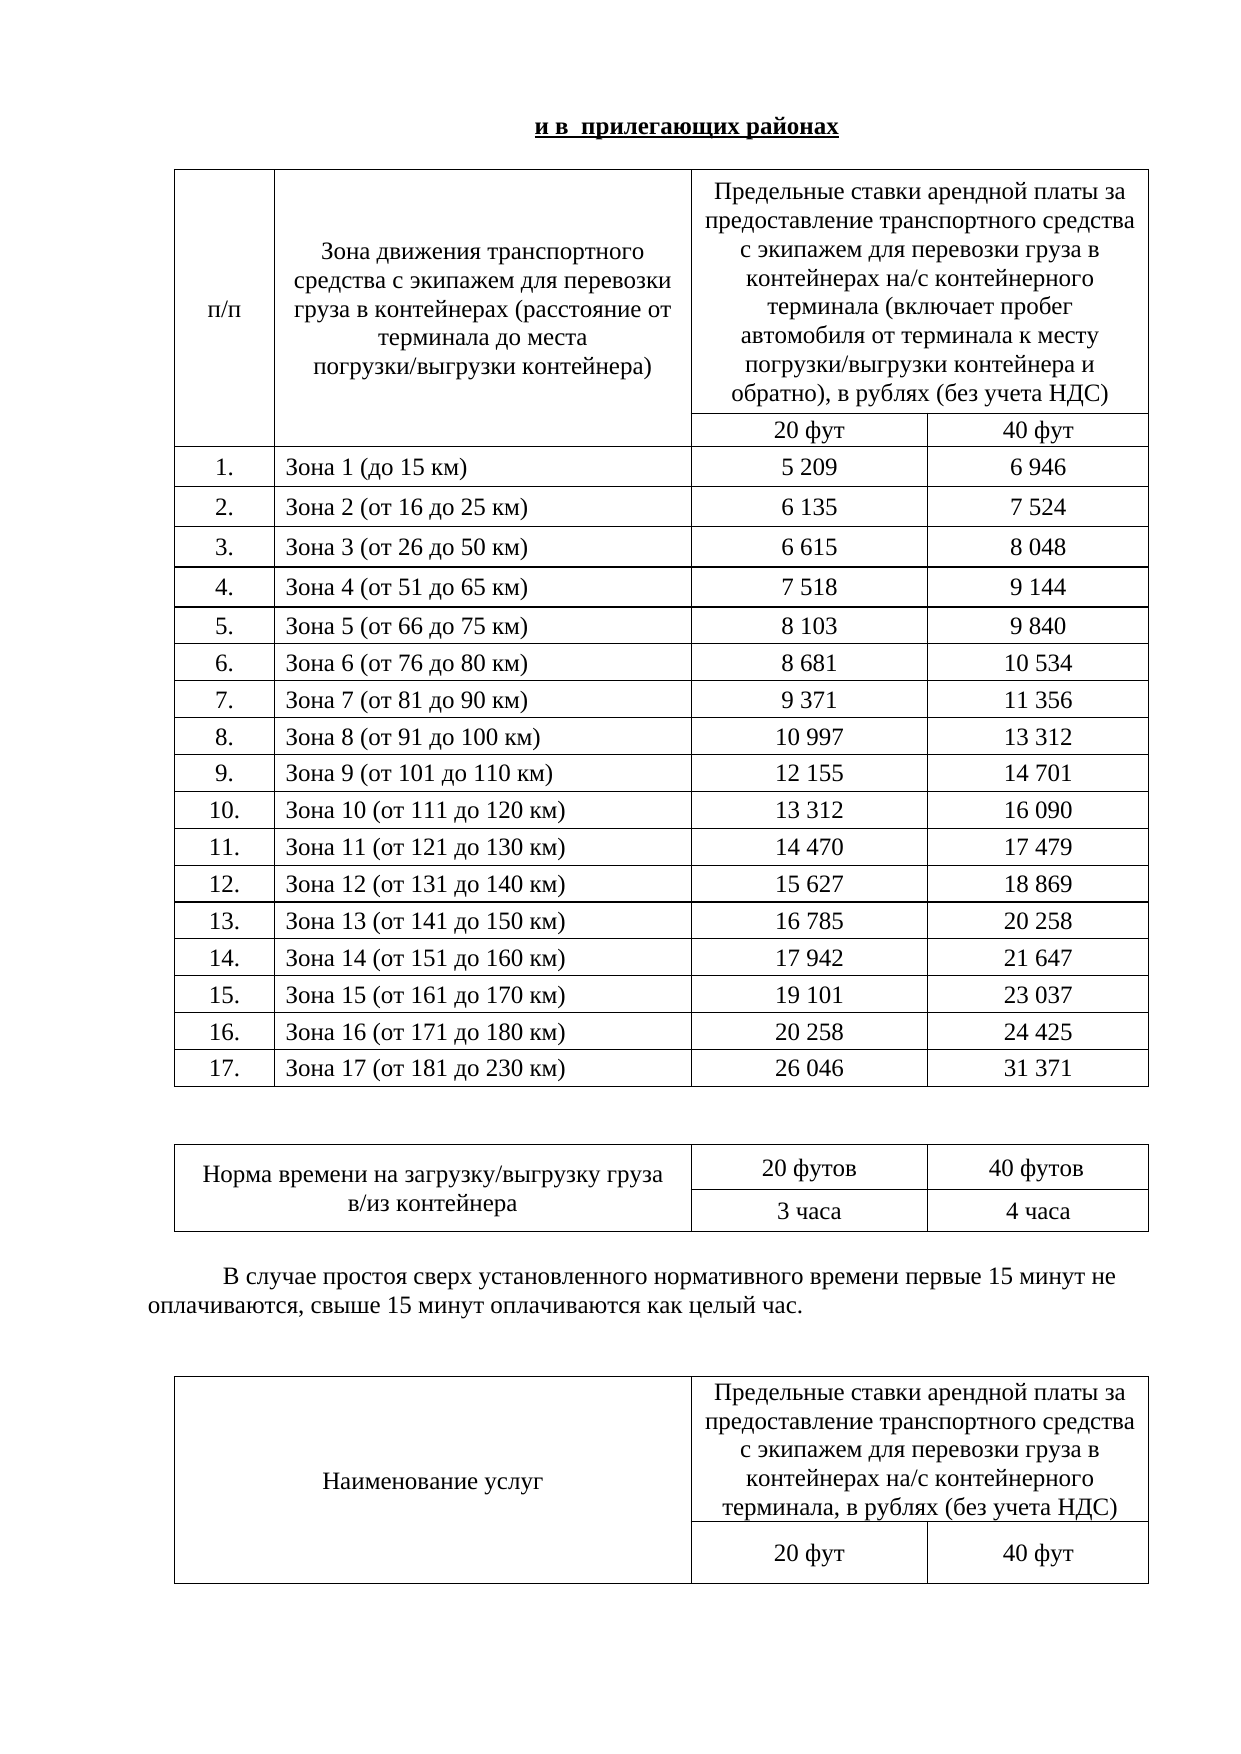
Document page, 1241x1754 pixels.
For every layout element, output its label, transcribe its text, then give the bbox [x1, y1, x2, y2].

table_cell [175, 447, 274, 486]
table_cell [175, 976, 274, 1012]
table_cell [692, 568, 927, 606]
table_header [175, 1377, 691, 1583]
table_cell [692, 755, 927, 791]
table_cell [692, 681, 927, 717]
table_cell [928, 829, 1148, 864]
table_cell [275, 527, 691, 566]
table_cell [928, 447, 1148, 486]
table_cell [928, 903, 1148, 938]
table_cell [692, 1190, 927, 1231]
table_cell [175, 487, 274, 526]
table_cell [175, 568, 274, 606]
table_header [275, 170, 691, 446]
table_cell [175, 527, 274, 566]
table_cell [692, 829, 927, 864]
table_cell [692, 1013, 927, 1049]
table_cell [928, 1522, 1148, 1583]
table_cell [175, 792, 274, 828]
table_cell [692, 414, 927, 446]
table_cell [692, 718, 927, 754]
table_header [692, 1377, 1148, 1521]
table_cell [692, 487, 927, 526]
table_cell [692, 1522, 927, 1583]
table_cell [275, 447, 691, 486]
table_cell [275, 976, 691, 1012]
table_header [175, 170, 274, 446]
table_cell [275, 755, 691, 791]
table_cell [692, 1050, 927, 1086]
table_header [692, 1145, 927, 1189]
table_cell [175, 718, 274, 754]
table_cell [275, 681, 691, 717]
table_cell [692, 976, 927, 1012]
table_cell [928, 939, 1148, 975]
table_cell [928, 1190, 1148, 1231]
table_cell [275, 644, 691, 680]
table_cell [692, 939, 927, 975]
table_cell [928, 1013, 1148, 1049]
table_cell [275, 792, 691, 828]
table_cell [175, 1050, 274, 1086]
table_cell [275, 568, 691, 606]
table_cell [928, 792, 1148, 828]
text В случае простоя сверх установленного нормативного времени первые 15 минут не оплачиваются, свыше 15 минут оплачиваются как целый час. [148, 1261, 1152, 1318]
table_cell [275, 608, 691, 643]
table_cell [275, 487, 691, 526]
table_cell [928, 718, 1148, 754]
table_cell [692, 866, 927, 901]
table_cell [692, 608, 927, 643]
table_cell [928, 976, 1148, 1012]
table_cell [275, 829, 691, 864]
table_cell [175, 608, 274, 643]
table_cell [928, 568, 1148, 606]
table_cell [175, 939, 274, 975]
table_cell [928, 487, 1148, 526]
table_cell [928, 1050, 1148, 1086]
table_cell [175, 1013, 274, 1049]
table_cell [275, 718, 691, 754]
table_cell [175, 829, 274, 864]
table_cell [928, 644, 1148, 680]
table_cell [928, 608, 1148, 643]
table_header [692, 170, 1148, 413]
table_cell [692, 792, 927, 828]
text и в прилегающих районах [189, 111, 1152, 140]
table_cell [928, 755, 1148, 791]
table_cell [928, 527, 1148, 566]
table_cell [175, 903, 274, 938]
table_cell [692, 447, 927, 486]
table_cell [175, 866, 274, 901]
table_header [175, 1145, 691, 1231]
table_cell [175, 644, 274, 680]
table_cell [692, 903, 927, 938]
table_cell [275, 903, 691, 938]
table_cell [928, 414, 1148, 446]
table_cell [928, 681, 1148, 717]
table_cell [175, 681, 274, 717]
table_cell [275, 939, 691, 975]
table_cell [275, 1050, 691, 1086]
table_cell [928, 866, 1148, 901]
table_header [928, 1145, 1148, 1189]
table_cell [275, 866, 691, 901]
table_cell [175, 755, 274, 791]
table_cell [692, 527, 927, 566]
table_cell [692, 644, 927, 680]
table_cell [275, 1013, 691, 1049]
